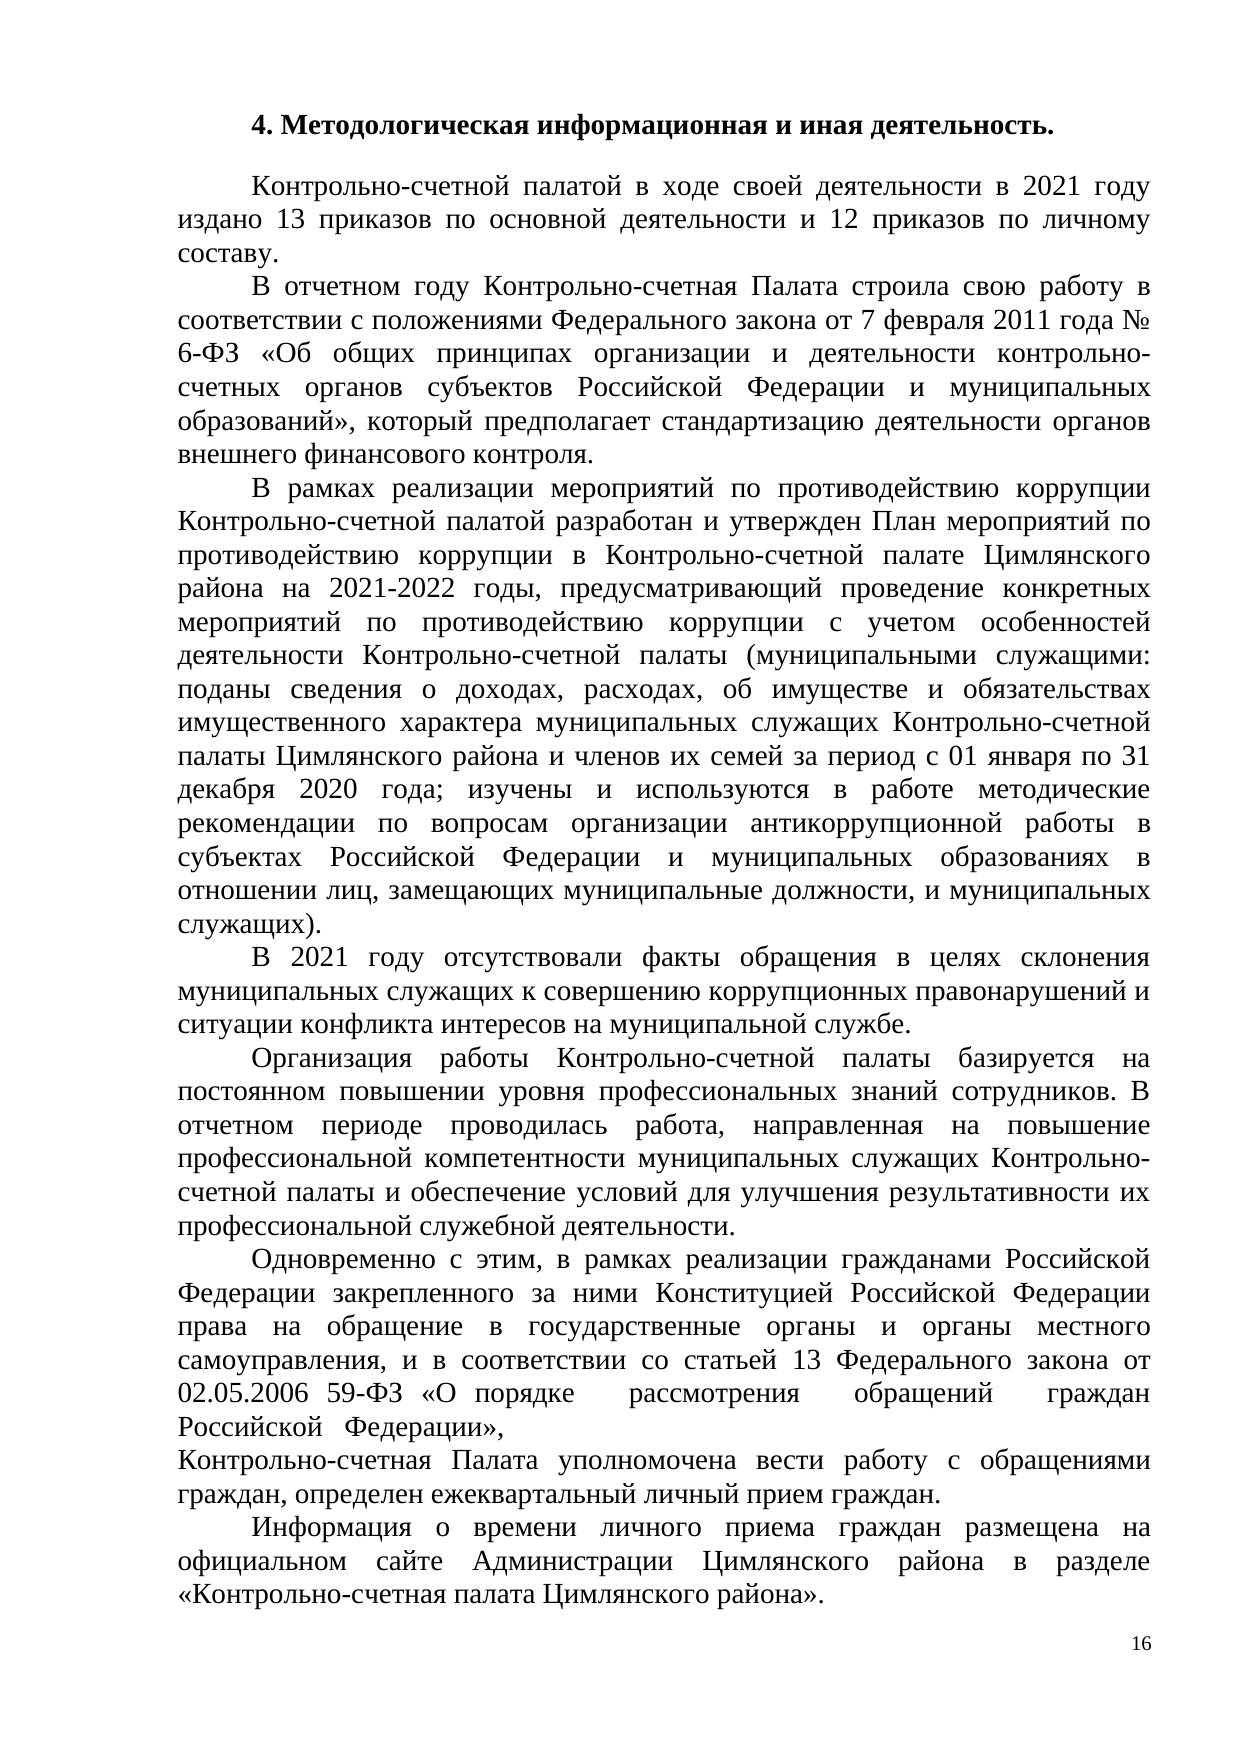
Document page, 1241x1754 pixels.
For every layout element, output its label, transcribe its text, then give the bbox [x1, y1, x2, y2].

text В отчетном году Контрольно-счетная Палата строила свою работу в соответствии с положениями Федерального закона от 7 февраля 2011 года № 6-ФЗ «Об общих принципах организации и деятельности контрольно-счетных органов субъектов Российской Федерации и муниципальных образований», который предполагает стандартизацию деятельности органов внешнего финансового контроля. [177, 269, 1151, 470]
text Контрольно-счетная Палата уполномочена вести работу с обращениями граждан, определен ежеквартальный личный прием граждан. [177, 1443, 1151, 1510]
text 4. Методологическая информационная и иная деятельность. [251, 107, 1151, 141]
text Одновременно с этим, в рамках реализации гражданами Российской Федерации закрепленного за ними Конституцией Российской Федерации права на обращение в государственные органы и органы местного самоуправления, и в соответствии со статьей 13 Федерального закона от 02.05.2006 59-ФЗ «О порядке рассмотрения обращений граждан Российской Федерации», [177, 1242, 1151, 1443]
text В рамках реализации мероприятий по противодействию коррупции Контрольно-счетной палатой разработан и утвержден План мероприятий по противодействию коррупции в Контрольно-счетной палате Цимлянского района на 2021-2022 годы, предусматривающий проведение конкретных мероприятий по противодействию коррупции с учетом особенностей деятельности Контрольно-счетной палаты (муниципальными служащими: поданы сведения о доходах, расходах, об имуществе и обязательствах имущественного характера муниципальных служащих Контрольно-счетной палаты Цимлянского района и членов их семей за период с 01 января по 31 декабря 2020 года; изучены и используются в работе методические рекомендации по вопросам организации антикоррупционной работы в субъектах Российской Федерации и муниципальных образованиях в отношении лиц, замещающих муниципальные должности, и муниципальных служащих). [177, 470, 1151, 940]
text Контрольно-счетной палатой в ходе своей деятельности в 2021 году издано 13 приказов по основной деятельности и 12 приказов по личному составу. [177, 168, 1151, 269]
text В 2021 году отсутствовали факты обращения в целях склонения муниципальных служащих к совершению коррупционных правонарушений и ситуации конфликта интересов на муниципальной службе. [177, 940, 1151, 1040]
text Информация о времени личного приема граждан размещена на официальном сайте Администрации Цимлянского района в разделе «Контрольно-счетная палата Цимлянского района». [177, 1510, 1151, 1611]
text Организация работы Контрольно-счетной палаты базируется на постоянном повышении уровня профессиональных знаний сотрудников. В отчетном периоде проводилась работа, направленная на повышение профессиональной компетентности муниципальных служащих Контрольно-счетной палаты и обеспечение условий для улучшения результативности их профессиональной служебной деятельности. [177, 1040, 1151, 1242]
